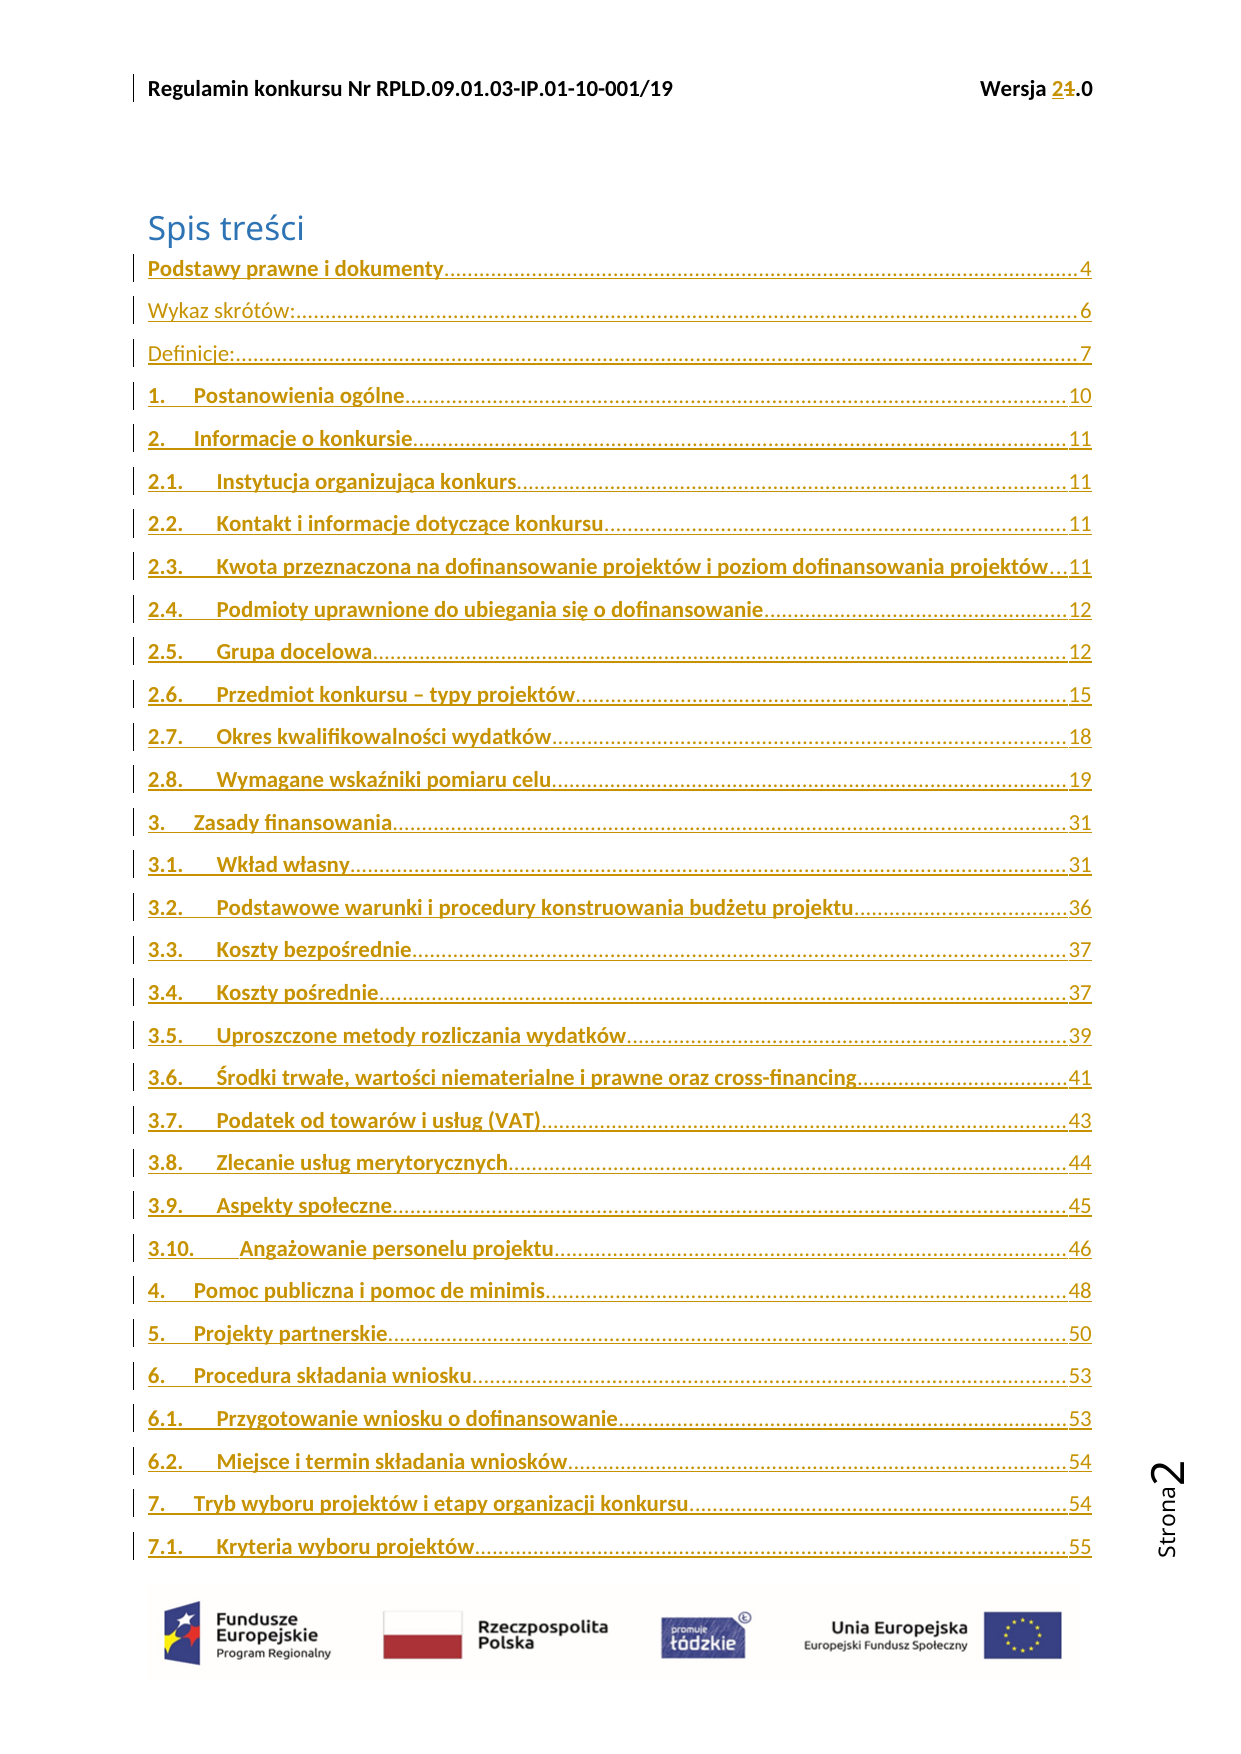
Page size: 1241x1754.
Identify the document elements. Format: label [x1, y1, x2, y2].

picture [147, 1585, 1079, 1681]
